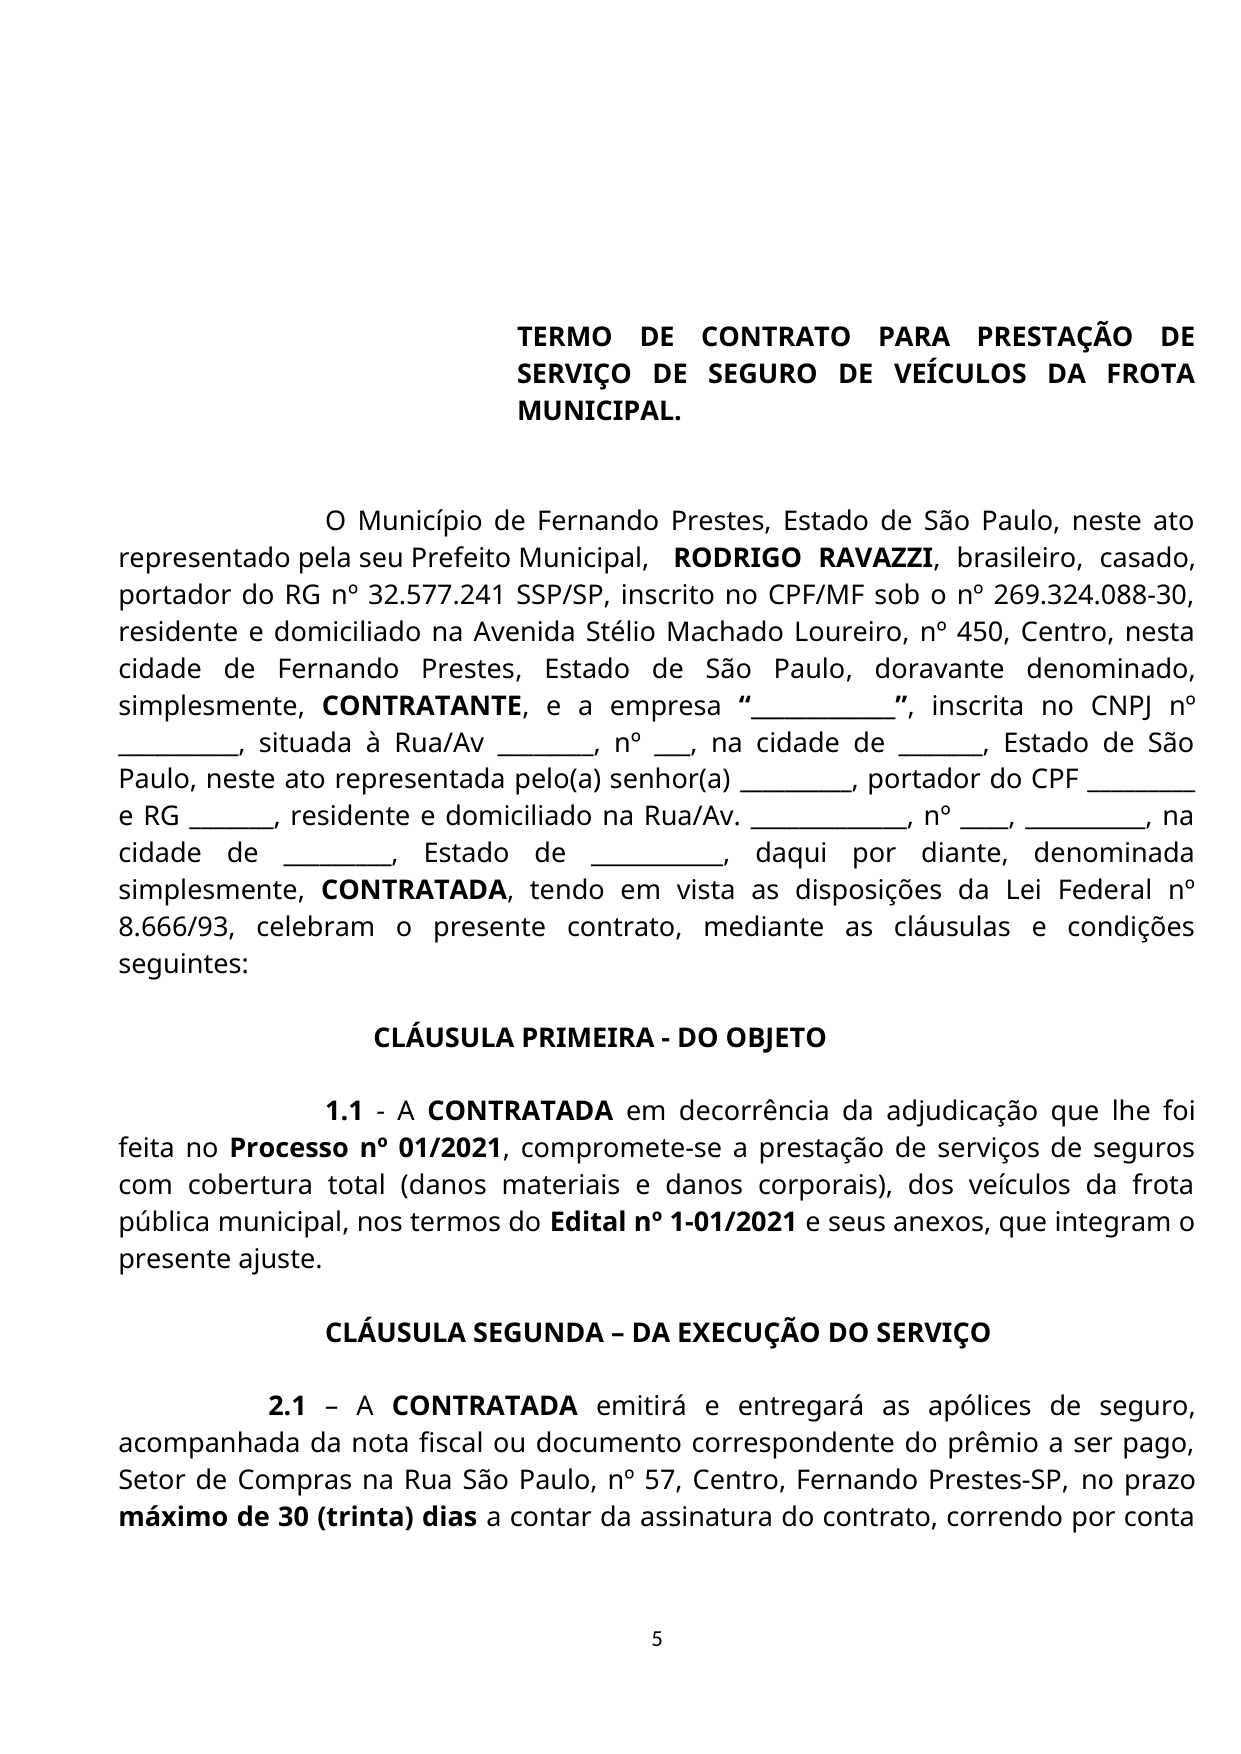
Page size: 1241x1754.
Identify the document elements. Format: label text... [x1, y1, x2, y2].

text CLÁUSULA SEGUNDA – DA EXECUÇÃO DO SERVIÇO [118, 1313, 1196, 1350]
text O Município de Fernando Prestes, Estado de São Paulo, neste ato representado pela seu Prefeito Municipal, RODRIGO RAVAZZI, brasileiro, casado, portador do RG nº 32.577.241 SSP/SP, inscrito no CPF/MF sob o nº 269.324.088-30, residente e domiciliado na Avenida Stélio Machado Loureiro, nº 450, Centro, nesta cidade de Fernando Prestes, Estado de São Paulo, doravante denominado, simplesmente, CONTRATANTE, e a empresa “_____________”, inscrita no CNPJ nº __________, situada à Rua/Av ________, nº ___, na cidade de _______, Estado de São Paulo, neste ato representada pelo(a) senhor(a) __________, portador do CPF _________ e RG _______, residente e domiciliado na Rua/Av. _____________, nº ____, __________, na cidade de _________, Estado de ___________, daqui por diante, denominada simplesmente, CONTRATADA, tendo em vista as disposições da Lei Federal nº 8.666/93, celebram o presente contrato, mediante as cláusulas e condições seguintes: [118, 502, 1196, 981]
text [118, 1387, 1196, 1534]
text TERMO DE CONTRATO PARA PRESTAÇÃO DE SERVIÇO DE SEGURO DE VEÍCULOS DA FROTA MUNICIPAL. [517, 317, 1196, 428]
text 1.1 - A CONTRATADA em decorrência da adjudicação que lhe foi feita no Processo nº 01/2021, compromete-se a prestação de serviços de seguros com cobertura total (danos materiais e danos corporais), dos veículos da frota pública municipal, nos termos do Edital nº 1-01/2021 e seus anexos, que integram o presente ajuste. [118, 1092, 1196, 1276]
text CLÁUSULA PRIMEIRA - DO OBJETO [118, 1018, 1196, 1055]
